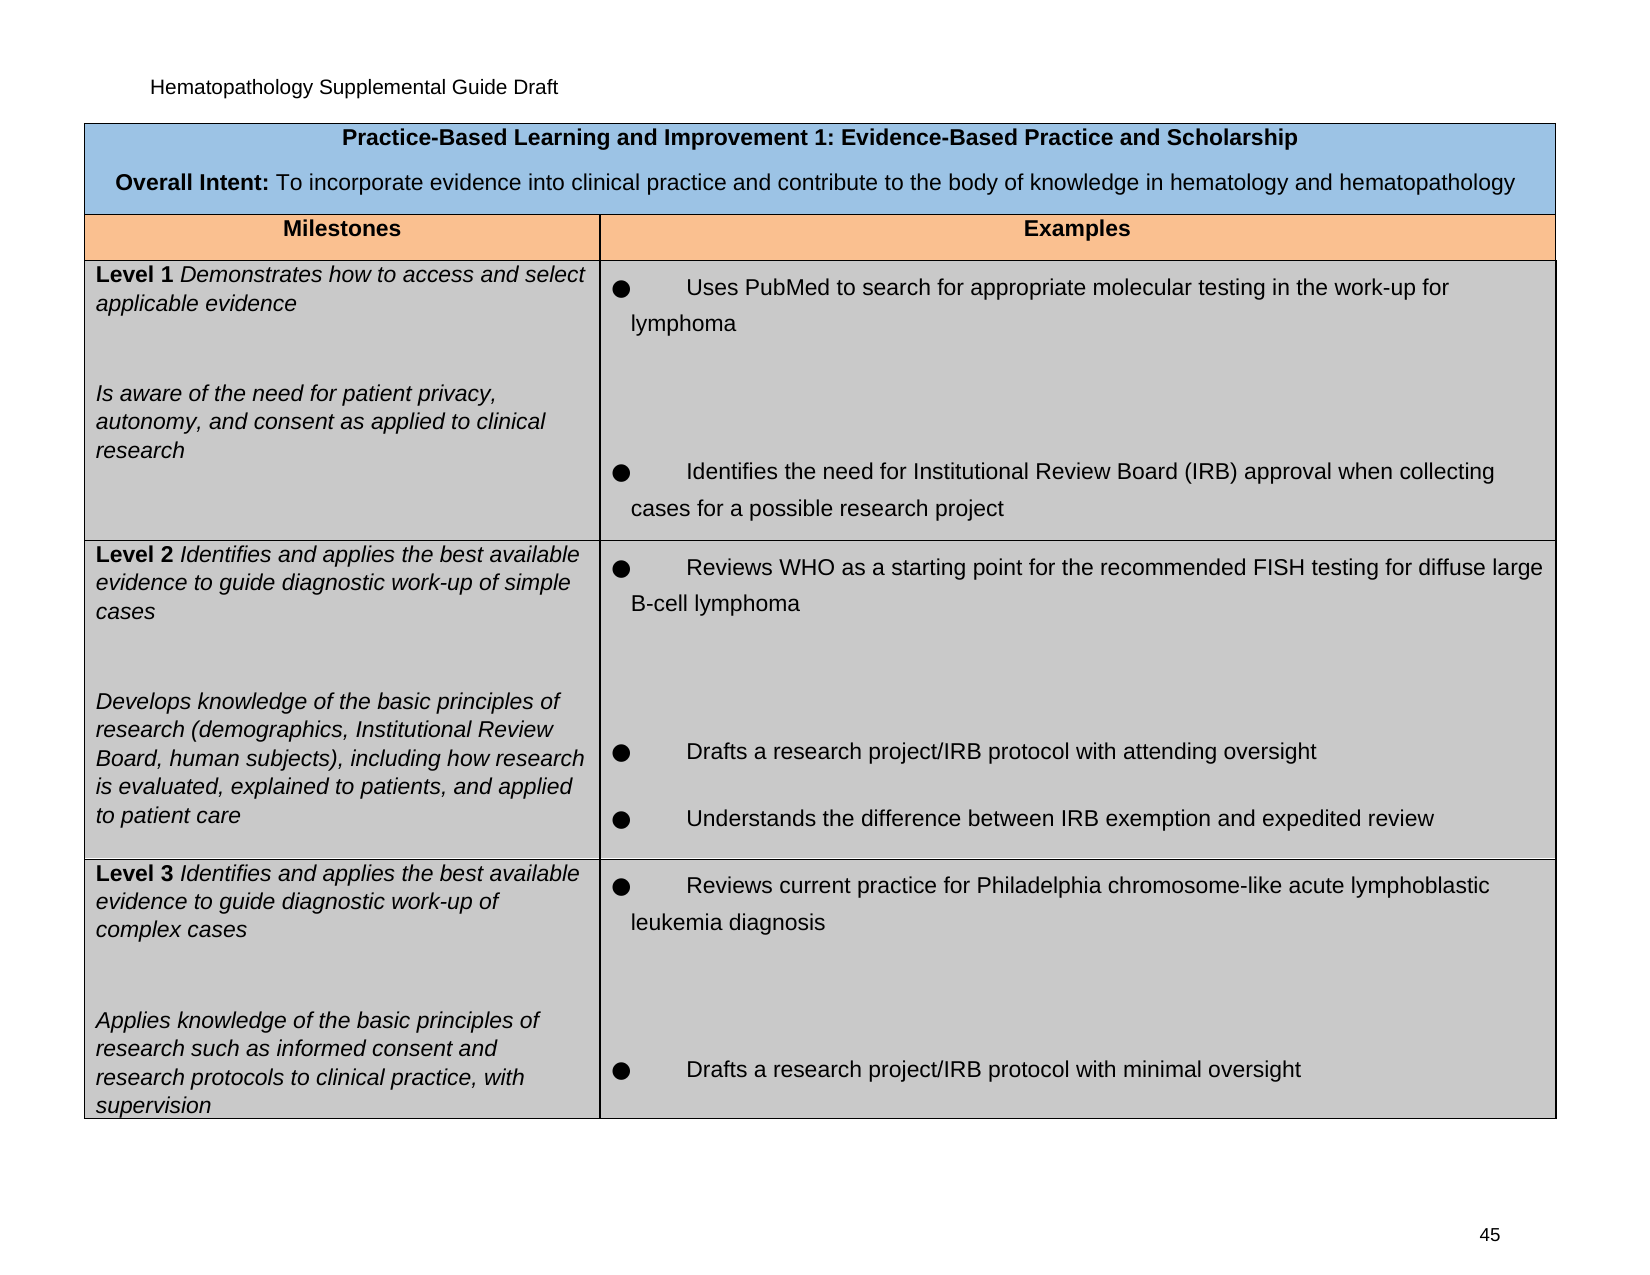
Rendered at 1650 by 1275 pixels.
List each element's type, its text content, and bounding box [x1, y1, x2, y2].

table_cell Level 2 Identifies and applies the best available evidence to guide diagnostic work-up of simple cases Develops knowledge of the basic principles of research (demographics, Institutional Review Board, human subjects), including how research is evaluated, explained to patients, and applied to patient care [85, 541, 599, 858]
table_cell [85, 860, 599, 1118]
table_cell Examples [601, 215, 1555, 260]
table_cell Level 1 Demonstrates how to access and select applicable evidence Is aware of the need for patient privacy, autonomy, and consent as applied to clinical research [85, 261, 599, 540]
table_cell Uses PubMed to search for appropriate molecular testing in the work-up for lymphoma Identifies the need for Institutional Review Board (IRB) approval when collecting cases for a possible research project [601, 261, 1555, 540]
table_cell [601, 860, 1555, 1118]
table_cell Reviews WHO as a starting point for the recommended FISH testing for diffuse large B-cell lymphoma Drafts a research project/IRB protocol with attending oversight Understands the difference between IRB exemption and expedited review [601, 541, 1555, 858]
table_cell Milestones [85, 215, 599, 260]
table_header Practice-Based Learning and Improvement 1: Evidence-Based Practice and Scholarship Overall Intent: To incorporate evidence into clinical practice and contribute to the body of knowledge in hematology and hematopathology [85, 124, 1555, 214]
